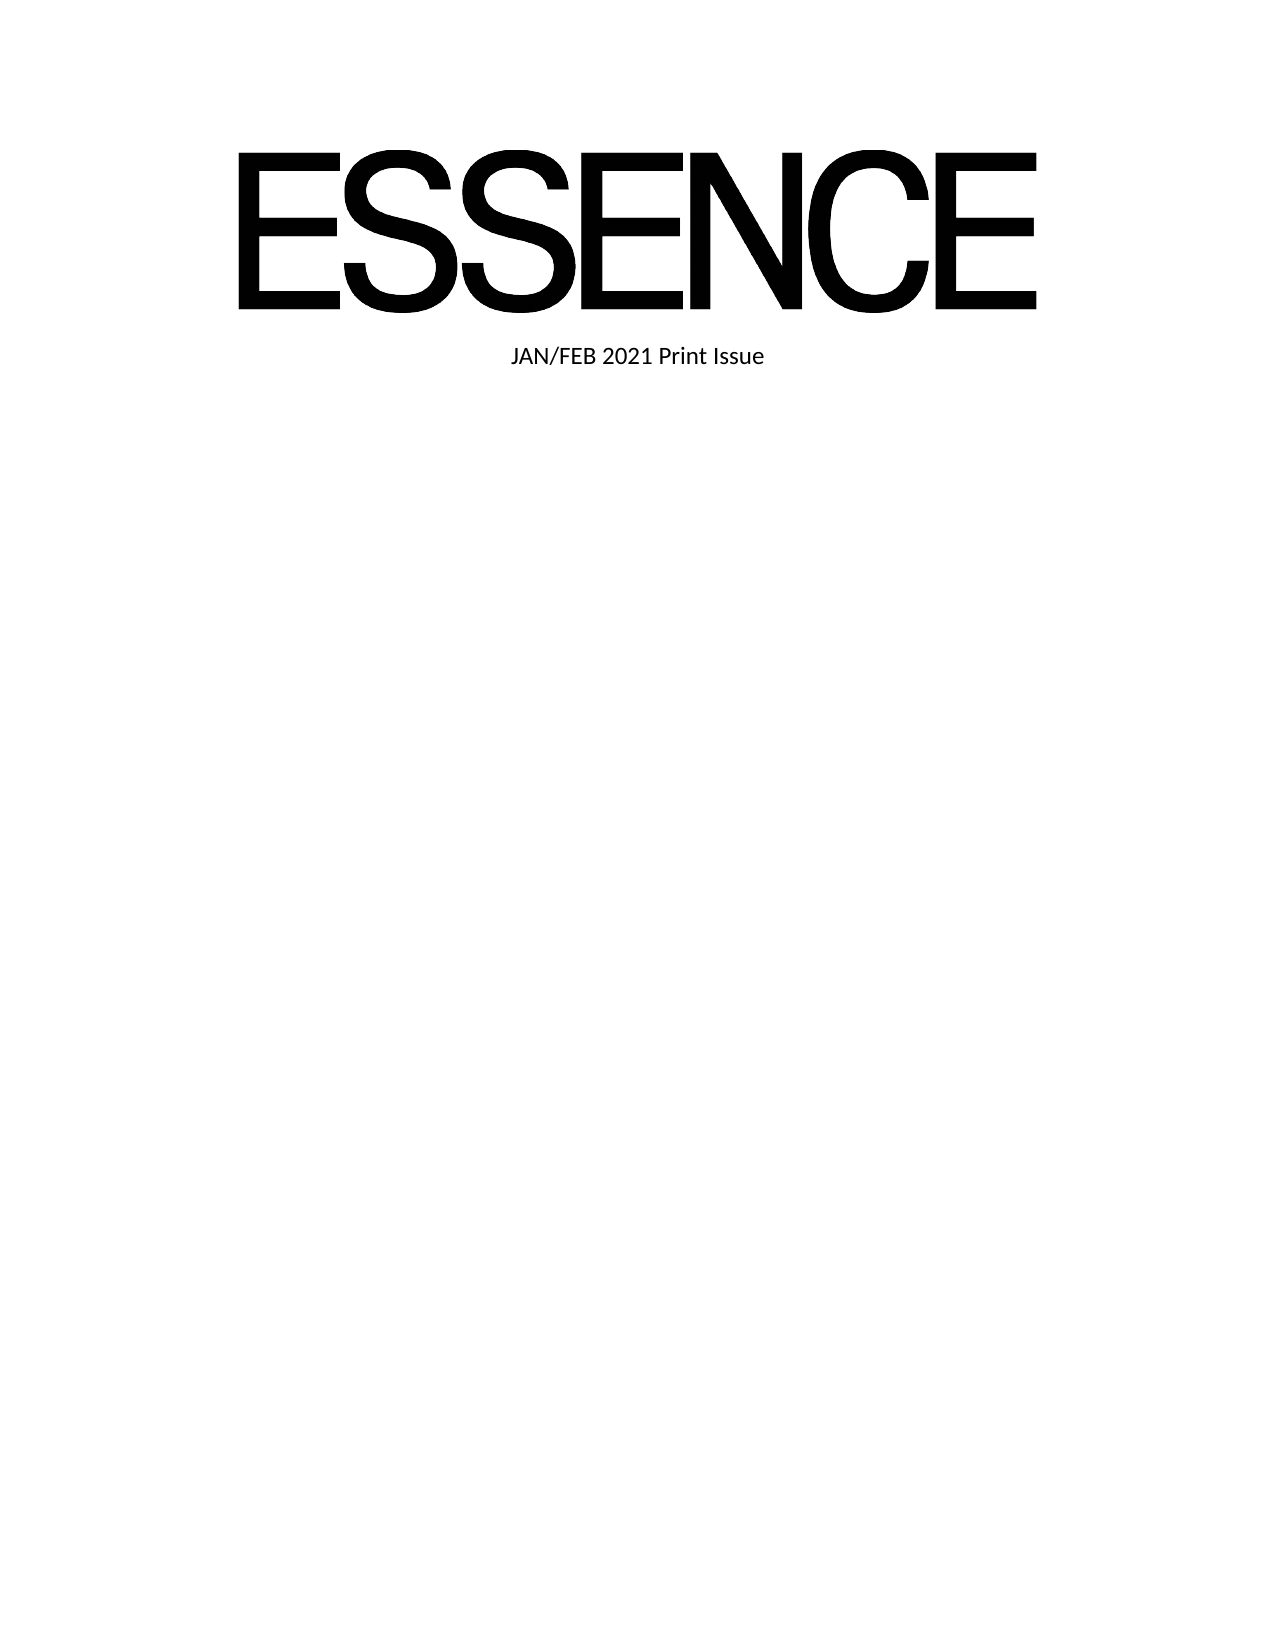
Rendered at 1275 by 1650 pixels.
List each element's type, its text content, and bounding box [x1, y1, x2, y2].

text JAN/FEB 2021 Print Issue [150, 341, 1125, 371]
picture [238, 150, 1037, 313]
